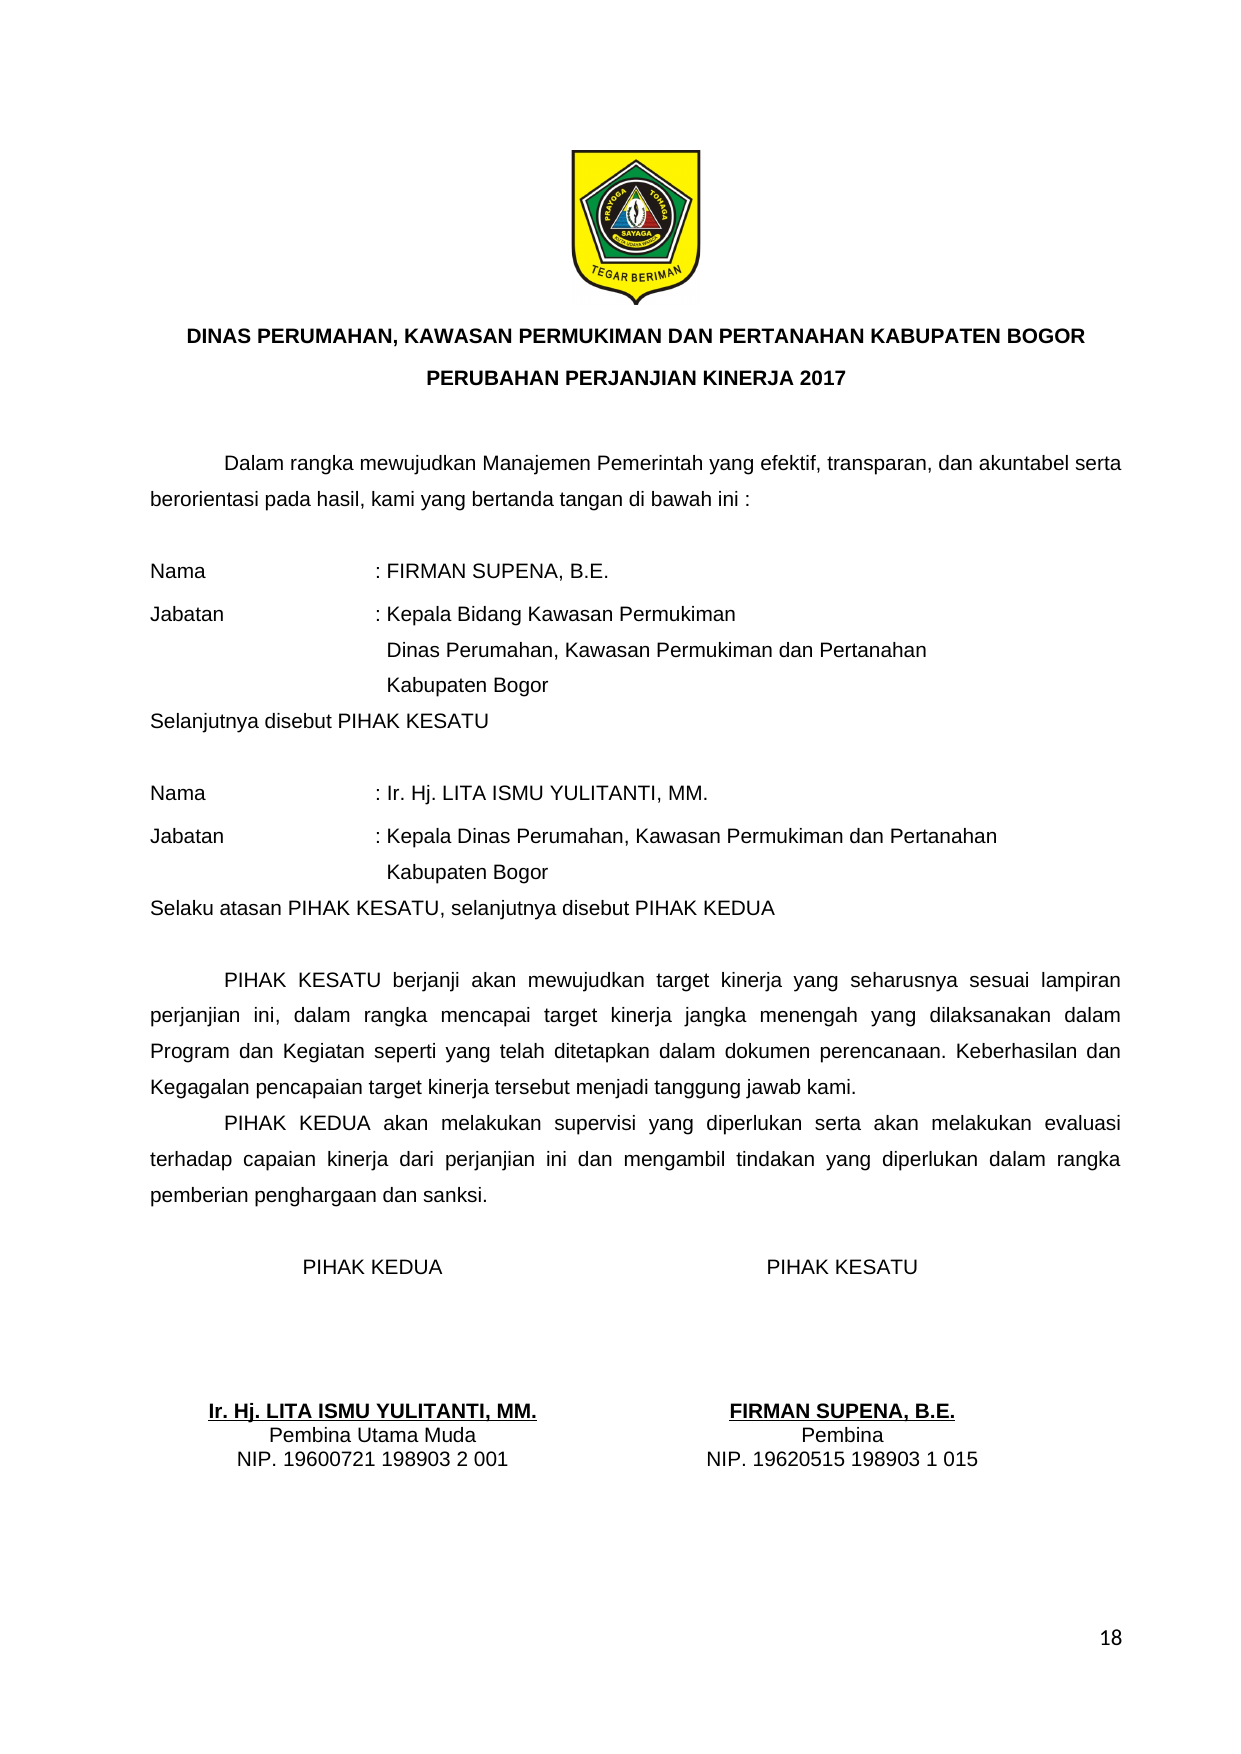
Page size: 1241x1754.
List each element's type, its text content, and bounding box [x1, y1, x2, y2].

text PERUBAHAN PERJANJIAN KINERJA 2017 [150, 366, 1122, 390]
text Selaku atasan PIHAK KESATU, selanjutnya disebut PIHAK KEDUA [150, 896, 1122, 919]
text Kabupaten Bogor [150, 859, 1122, 883]
text Nama : FIRMAN SUPENA, B.E. [150, 559, 1122, 583]
text Jabatan : Kepala Bidang Kawasan Permukiman [150, 601, 1122, 625]
text Selanjutnya disebut PIHAK KESATU [150, 709, 1122, 733]
picture [571, 150, 701, 305]
text Dinas Perumahan, Kawasan Permukiman dan Pertanahan [150, 637, 1122, 661]
text Dalam rangka mewujudkan Manajemen Pemerintah yang efektif, transparan, dan akuntabel serta berorientasi pada hasil, kami yang bertanda tangan di bawah ini : [150, 451, 1122, 511]
text PIHAK KESATU berjanji akan mewujudkan target kinerja yang seharusnya sesuai lampiran perjanjian ini, dalam rangka mencapai target kinerja jangka menengah yang dilaksanakan dalam Program dan Kegiatan seperti yang telah ditetapkan dalam dokumen perencanaan. Keberhasilan dan Kegagalan pencapaian target kinerja tersebut menjadi tanggung jawab kami. [150, 967, 1122, 1099]
text Kabupaten Bogor [300, 673, 1122, 697]
table_header PIHAK KESATU FIRMAN SUPENA, B.E. Pembina NIP. 19620515 198903 1 015 [606, 1255, 1078, 1506]
table_header PIHAK KEDUA Ir. Hj. LITA ISMU YULITANTI, MM. Pembina Utama Muda NIP. 19600721 198903 2 001 [139, 1255, 606, 1506]
text Nama : Ir. Hj. LITA ISMU YULITANTI, MM. [150, 781, 1122, 805]
text Jabatan : Kepala Dinas Perumahan, Kawasan Permukiman dan Pertanahan [150, 824, 1122, 848]
text PIHAK KEDUA akan melakukan supervisi yang diperlukan serta akan melakukan evaluasi terhadap capaian kinerja dari perjanjian ini dan mengambil tindakan yang diperlukan dalam rangka pemberian penghargaan dan sanksi. [150, 1111, 1122, 1207]
text DINAS PERUMAHAN, KAWASAN PERMUKIMAN DAN PERTANAHAN KABUPATEN BOGOR [150, 324, 1122, 348]
